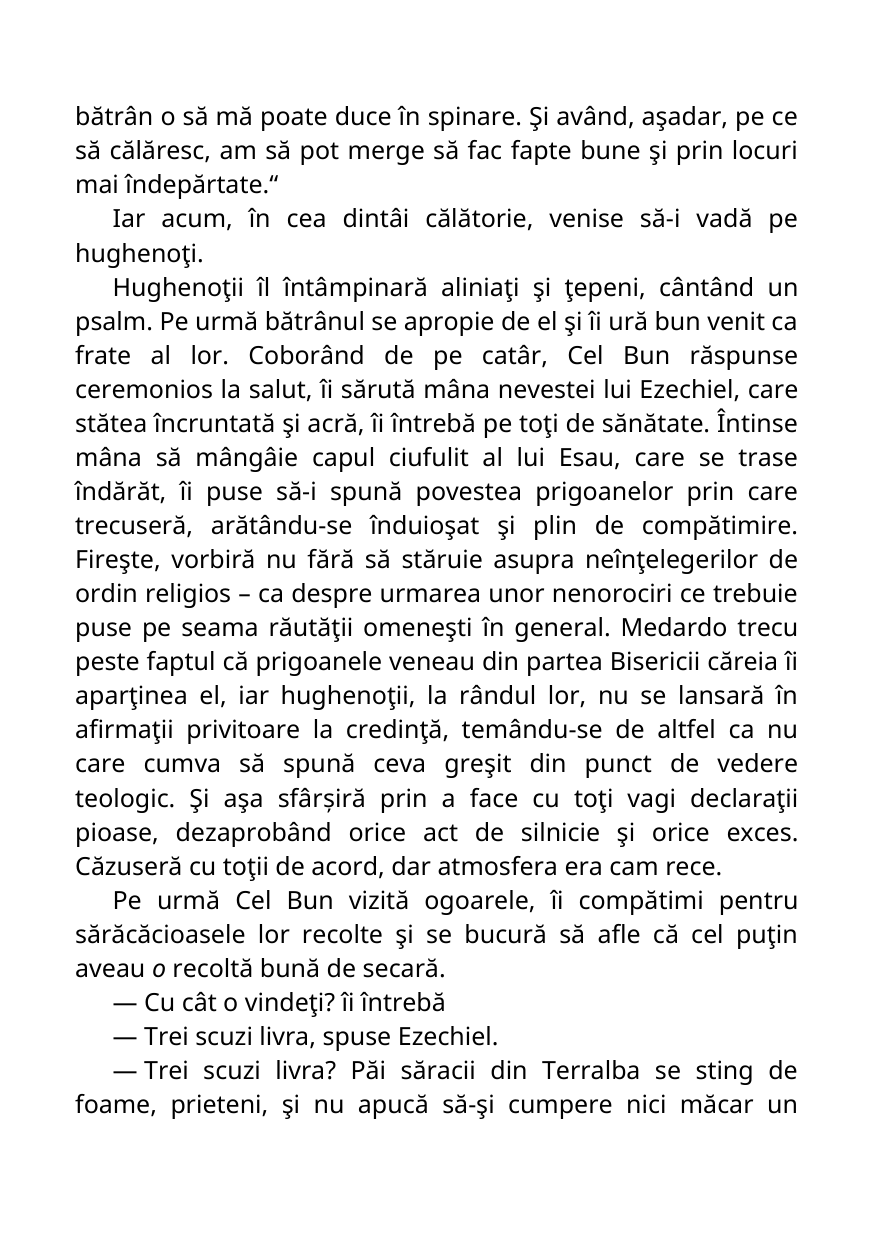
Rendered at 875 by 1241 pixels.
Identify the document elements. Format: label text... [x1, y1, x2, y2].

text Iar acum, în cea dintâi călătorie, venise să-i vadă pe hughenoţi. [75, 201, 799, 269]
text — Cu cât o vindeţi? îi întrebă [75, 984, 799, 1019]
text Hughenoţii îl întâmpinară aliniaţi şi ţepeni, cântând un psalm. Pe urmă bătrânul se apropie de el şi îi ură bun venit ca frate al lor. Coborând de pe catâr, Cel Bun răspunse ceremonios la salut, îi sărută mâna nevestei lui Ezechiel, care stătea încruntată şi acră, îi întrebă pe toţi de sănătate. Întinse mâna să mângâie capul ciufulit al lui Esau, care se trase îndărăt, îi puse să-i spună povestea prigoanelor prin care trecuseră, arătându-se înduioşat şi plin de compătimire. Fireşte, vorbiră nu fără să stăruie asupra neînţelegerilor de ordin religios – ca despre urmarea unor nenorociri ce trebuie puse pe seama răutăţii omeneşti în general. Medardo trecu peste faptul că prigoanele veneau din partea Bisericii căreia îi aparţinea el, iar hughenoţii, la rândul lor, nu se lansară în afirmaţii privitoare la credinţă, temându-se de altfel ca nu care cumva să spună ceva greşit din punct de vedere teologic. Şi aşa sfârșiră prin a face cu toţi vagi declaraţii pioase, dezaprobând orice act de silnicie şi orice exces. Căzuseră cu toţii de acord, dar atmosfera era cam rece. [75, 269, 799, 882]
text Pe urmă Cel Bun vizită ogoarele, îi compătimi pentru sărăcăcioasele lor recolte şi se bucură să afle că cel puţin aveau o recoltă bună de secară. [75, 882, 799, 984]
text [75, 99, 799, 201]
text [75, 1053, 799, 1121]
text — Trei scuzi livra, spuse Ezechiel. [75, 1019, 799, 1053]
